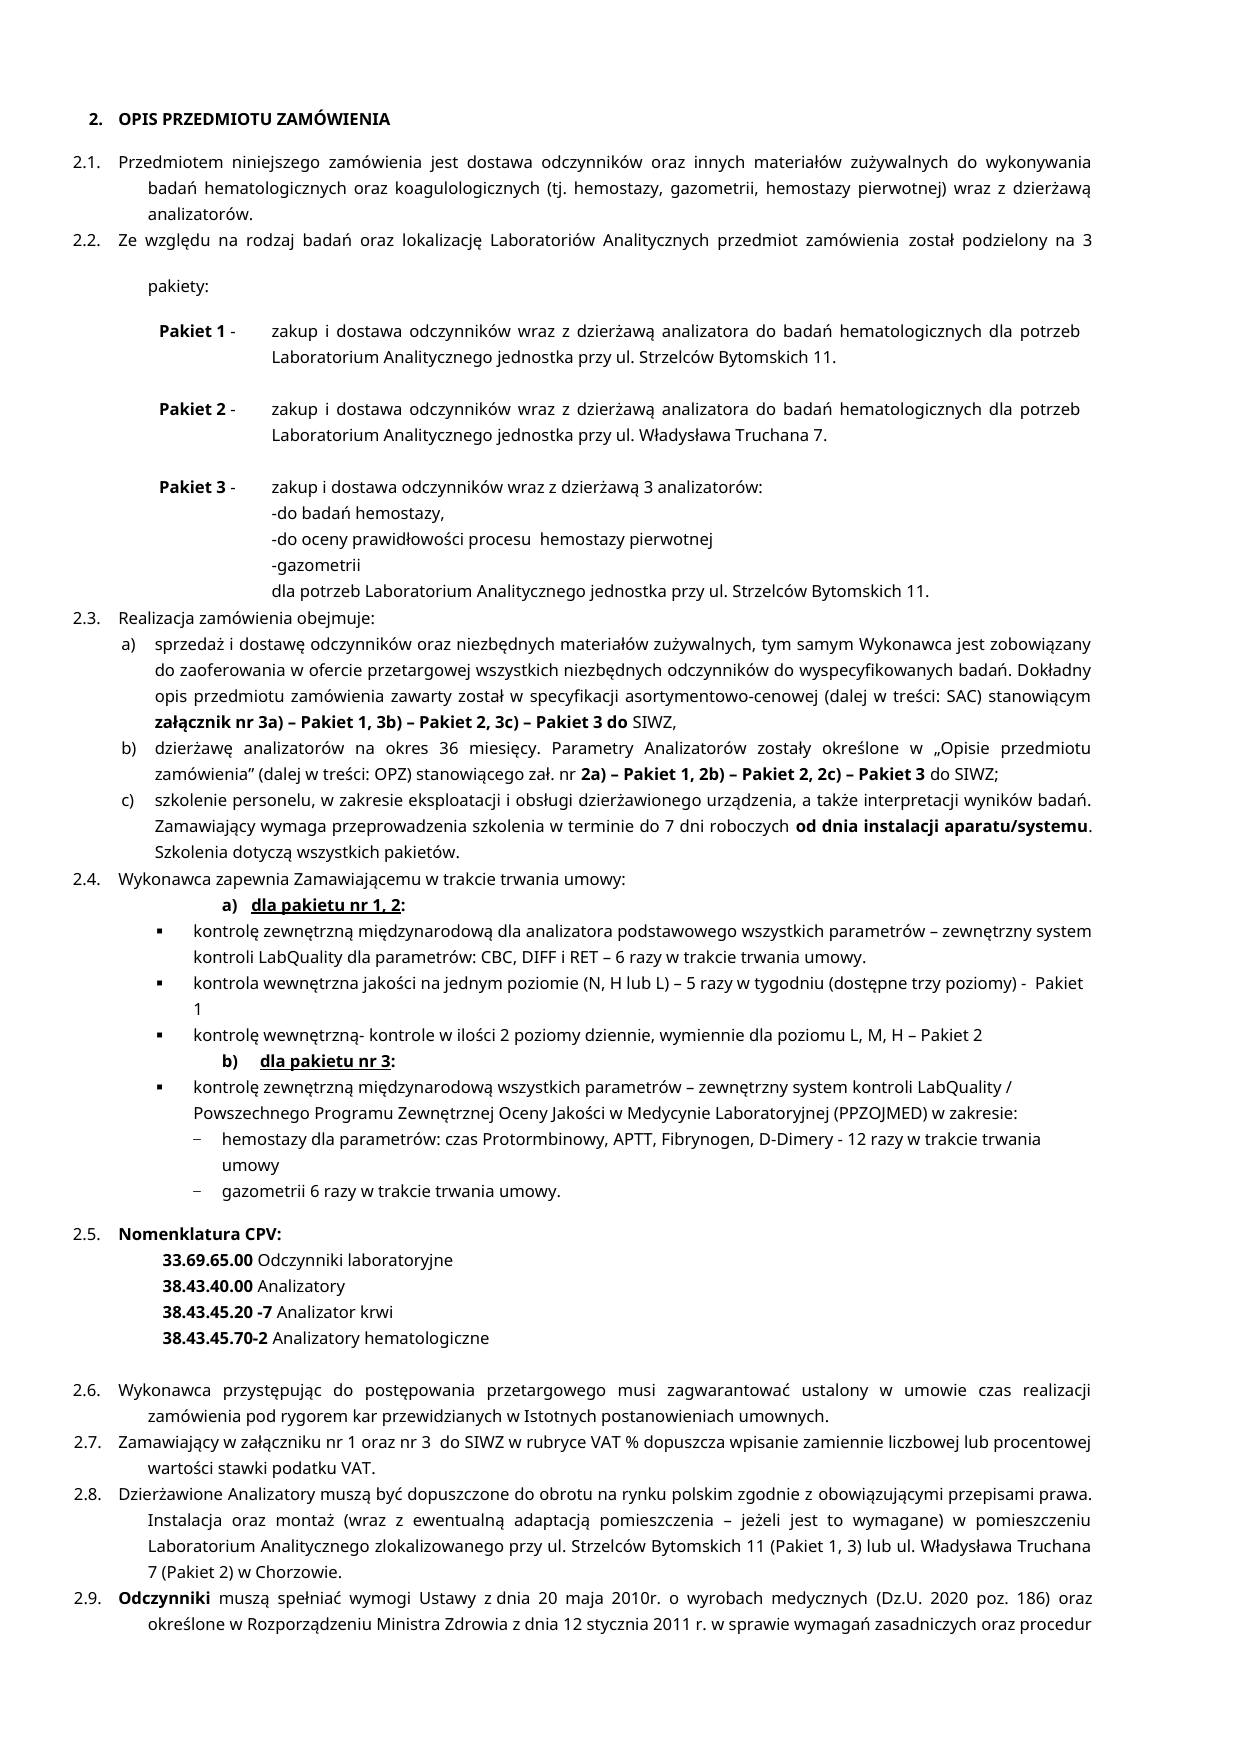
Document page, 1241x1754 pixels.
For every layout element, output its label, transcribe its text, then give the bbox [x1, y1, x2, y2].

list Ze względu na rodzaj badań oraz lokalizację Laboratoriów Analitycznych przedmiot zamówienia został podzielony na 3 pakiety: [73, 229, 1092, 297]
list dla pakietu nr 3: [177, 1049, 1092, 1072]
list kontrolę wewnętrzną- kontrole w ilości 2 poziomy dziennie, wymiennie dla poziomu L, M, H – Pakiet 2 [156, 1023, 1092, 1046]
table_cell Pakiet 2 - [148, 398, 260, 476]
table_cell zakup i dostawa odczynników wraz z dzierżawą 3 analizatorów: -do badań hemostazy, -do oceny prawidłowości procesu hemostazy pierwotnej -gazometrii dla potrzeb Laboratorium Analitycznego jednostka przy ul. Strzelców Bytomskich 11. [260, 476, 1092, 607]
list Wykonawca przystępując do postępowania przetargowego musi zagwarantować ustalony w umowie czas realizacji zamówienia pod rygorem kar przewidzianych w Istotnych postanowieniach umownych. [73, 1379, 1092, 1427]
text 38.43.45.70-2 Analizatory hematologiczne [162, 1327, 1092, 1349]
list Przedmiotem niniejszego zamówienia jest dostawa odczynników oraz innych materiałów zużywalnych do wykonywania badań hematologicznych oraz koagulologicznych (tj. hemostazy, gazometrii, hemostazy pierwotnej) wraz z dzierżawą analizatorów. [73, 151, 1092, 225]
list szkolenie personelu, w zakresie eksploatacji i obsługi dzierżawionego urządzenia, a także interpretacji wyników badań. Zamawiający wymaga przeprowadzenia szkolenia w terminie do 7 dni roboczych od dnia instalacji aparatu/systemu. Szkolenia dotyczą wszystkich pakietów. [121, 789, 1092, 864]
table_cell Pakiet 3 - [148, 476, 260, 607]
list dzierżawę analizatorów na okres 36 miesięcy. Parametry Analizatorów zostały określone w „Opisie przedmiotu zamówienia” (dalej w treści: OPZ) stanowiącego zał. nr 2a) – Pakiet 1, 2b) – Pakiet 2, 2c) – Pakiet 3 do SIWZ; [121, 737, 1092, 786]
list Zamawiający w załączniku nr 1 oraz nr 3 do SIWZ w rubryce VAT % dopuszcza wpisanie zamiennie liczbowej lub procentowej wartości stawki podatku VAT. [74, 1431, 1092, 1479]
text 38.43.40.00 Analizatory [162, 1274, 1092, 1297]
list Nomenklatura CPV: [73, 1222, 1092, 1245]
table_cell zakup i dostawa odczynników wraz z dzierżawą analizatora do badań hematologicznych dla potrzeb Laboratorium Analitycznego jednostka przy ul. Władysława Truchana 7. [260, 398, 1092, 476]
list hemostazy dla parametrów: czas Protormbinowy, APTT, Fibrynogen, D-Dimery - 12 razy w trakcie trwania umowy [192, 1128, 1092, 1176]
list dla pakietu nr 1, 2: [222, 893, 1092, 916]
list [74, 1587, 1092, 1636]
list sprzedaż i dostawę odczynników oraz niezbędnych materiałów zużywalnych, tym samym Wykonawca jest zobowiązany do zaoferowania w ofercie przetargowej wszystkich niezbędnych odczynników do wyspecyfikowanych badań. Dokładny opis przedmiotu zamówienia zawarty został w specyfikacji asortymentowo-cenowej (dalej w treści: SAC) stanowiącym załącznik nr 3a) – Pakiet 1, 3b) – Pakiet 2, 3c) – Pakiet 3 do SIWZ, [121, 633, 1092, 734]
text 38.43.45.20 -7 Analizator krwi [162, 1301, 1092, 1323]
list kontrolę zewnętrzną międzynarodową dla analizatora podstawowego wszystkich parametrów – zewnętrzny system kontroli LabQuality dla parametrów: CBC, DIFF i RET – 6 razy w trakcie trwania umowy. [156, 919, 1092, 968]
table_header Pakiet 1 - [148, 320, 260, 398]
list Dzierżawione Analizatory muszą być dopuszczone do obrotu na rynku polskim zgodnie z obowiązującymi przepisami prawa. Instalacja oraz montaż (wraz z ewentualną adaptacją pomieszczenia – jeżeli jest to wymagane) w pomieszczeniu Laboratorium Analitycznego zlokalizowanego przy ul. Strzelców Bytomskich 11 (Pakiet 1, 3) lub ul. Władysława Truchana 7 (Pakiet 2) w Chorzowie. [74, 1483, 1092, 1584]
list Realizacja zamówienia obejmuje: [73, 607, 1092, 629]
list gazometrii 6 razy w trakcie trwania umowy. [192, 1180, 1092, 1202]
list kontrolę zewnętrzną międzynarodową wszystkich parametrów – zewnętrzny system kontroli LabQuality / Powszechnego Programu Zewnętrznej Oceny Jakości w Medycynie Laboratoryjnej (PPZOJMED) w zakresie: [156, 1076, 1092, 1124]
list Wykonawca zapewnia Zamawiającemu w trakcie trwania umowy: [73, 867, 1092, 890]
table_header zakup i dostawa odczynników wraz z dzierżawą analizatora do badań hematologicznych dla potrzeb Laboratorium Analitycznego jednostka przy ul. Strzelców Bytomskich 11. [260, 320, 1092, 398]
list kontrola wewnętrzna jakości na jednym poziomie (N, H lub L) – 5 razy w tygodniu (dostępne trzy poziomy) - Pakiet 1 [156, 971, 1092, 1020]
text 33.69.65.00 Odczynniki laboratoryjne [162, 1248, 1092, 1271]
list OPIS PRZEDMIOTU ZAMÓWIENIA [88, 108, 1092, 131]
